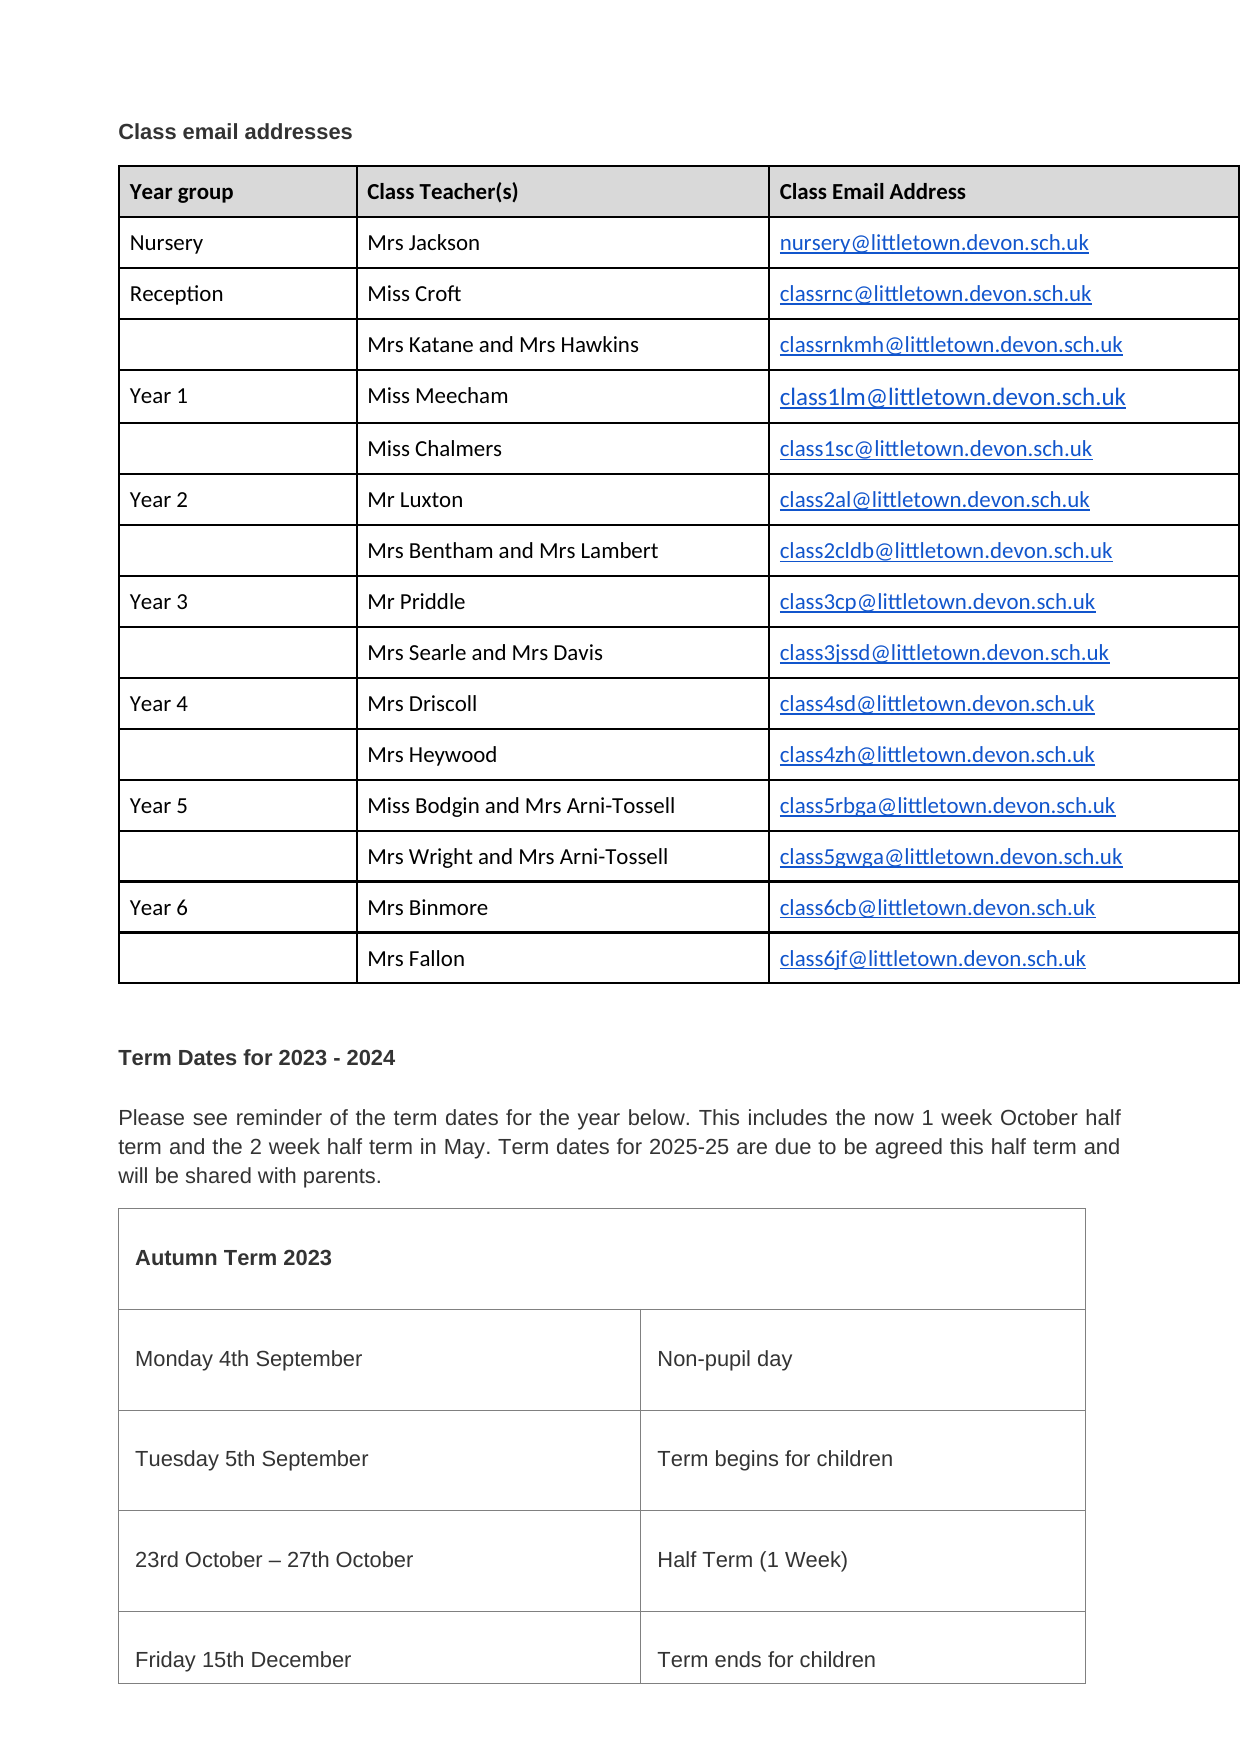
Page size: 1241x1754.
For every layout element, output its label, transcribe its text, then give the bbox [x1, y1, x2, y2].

table_header Class Teacher(s) [358, 167, 768, 216]
table_cell [120, 320, 356, 368]
table_cell Miss Chalmers [358, 424, 768, 473]
table_cell Tuesday 5th September [119, 1411, 640, 1510]
table_cell Year 4 [120, 679, 356, 728]
text Term Dates for 2023 - 2024 [118, 1044, 1122, 1070]
table_cell Year 2 [120, 475, 356, 524]
table_cell Mrs Heywood [358, 730, 768, 778]
table_cell [120, 628, 356, 677]
table_cell [120, 934, 356, 982]
text Please see reminder of the term dates for the year below. This includes the now 1 week October half term and the 2 week half term in May. Term dates for 2025-25 are due to be agreed this half term and will be shared with parents. [118, 1105, 1122, 1188]
table_cell Mrs Wright and Mrs Arni-Tossell [358, 832, 768, 880]
table_cell Year 1 [120, 371, 356, 422]
table_cell class5gwga@littletown.devon.sch.uk [770, 832, 1238, 880]
table_cell Mrs Bentham and Mrs Lambert [358, 526, 768, 575]
table_cell classrnkmh@littletown.devon.sch.uk [770, 320, 1238, 368]
text Class email addresses [118, 119, 1122, 144]
table_cell Year 6 [120, 883, 356, 931]
table_cell class4sd@littletown.devon.sch.uk [770, 679, 1238, 728]
table_cell Mrs Searle and Mrs Davis [358, 628, 768, 677]
table_cell [120, 424, 356, 473]
table_cell Nursery [120, 218, 356, 267]
table_cell Mrs Fallon [358, 934, 768, 982]
table_cell class6jf@littletown.devon.sch.uk [770, 934, 1238, 982]
table_cell [120, 526, 356, 575]
table_cell class2cldb@littletown.devon.sch.uk [770, 526, 1238, 575]
table_cell Reception [120, 269, 356, 318]
table_cell Term begins for children [641, 1411, 1085, 1510]
table_cell nursery@littletown.devon.sch.uk [770, 218, 1238, 267]
table_cell Mrs Driscoll [358, 679, 768, 728]
table_cell Miss Croft [358, 269, 768, 318]
table_cell Miss Meecham [358, 371, 768, 422]
table_cell Monday 4th September [119, 1310, 640, 1409]
table_cell class2al@littletown.devon.sch.uk [770, 475, 1238, 524]
table_cell class4zh@littletown.devon.sch.uk [770, 730, 1238, 778]
table_cell Mr Luxton [358, 475, 768, 524]
table_cell Year 5 [120, 781, 356, 829]
table_cell Mr Priddle [358, 577, 768, 626]
table_cell Mrs Jackson [358, 218, 768, 267]
table_cell class6cb@littletown.devon.sch.uk [770, 883, 1238, 931]
table_cell class3jssd@littletown.devon.sch.uk [770, 628, 1238, 677]
table_cell Year 3 [120, 577, 356, 626]
table_header Autumn Term 2023 [119, 1209, 1085, 1309]
table_cell [120, 832, 356, 880]
table_cell classrnc@littletown.devon.sch.uk [770, 269, 1238, 318]
table_cell Mrs Katane and Mrs Hawkins [358, 320, 768, 368]
table_cell 23rd October – 27th October [119, 1511, 640, 1611]
table_cell class5rbga@littletown.devon.sch.uk [770, 781, 1238, 829]
table_header Year group [120, 167, 356, 216]
table_cell class1sc@littletown.devon.sch.uk [770, 424, 1238, 473]
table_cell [641, 1612, 1085, 1683]
table_cell class1lm@littletown.devon.sch.uk [770, 371, 1238, 422]
table_header Class Email Address [770, 167, 1238, 216]
table_cell Half Term (1 Week) [641, 1511, 1085, 1611]
table_cell Mrs Binmore [358, 883, 768, 931]
table_cell Miss Bodgin and Mrs Arni-Tossell [358, 781, 768, 829]
table_cell Non-pupil day [641, 1310, 1085, 1409]
table_cell [120, 730, 356, 778]
table_cell class3cp@littletown.devon.sch.uk [770, 577, 1238, 626]
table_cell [119, 1612, 640, 1683]
